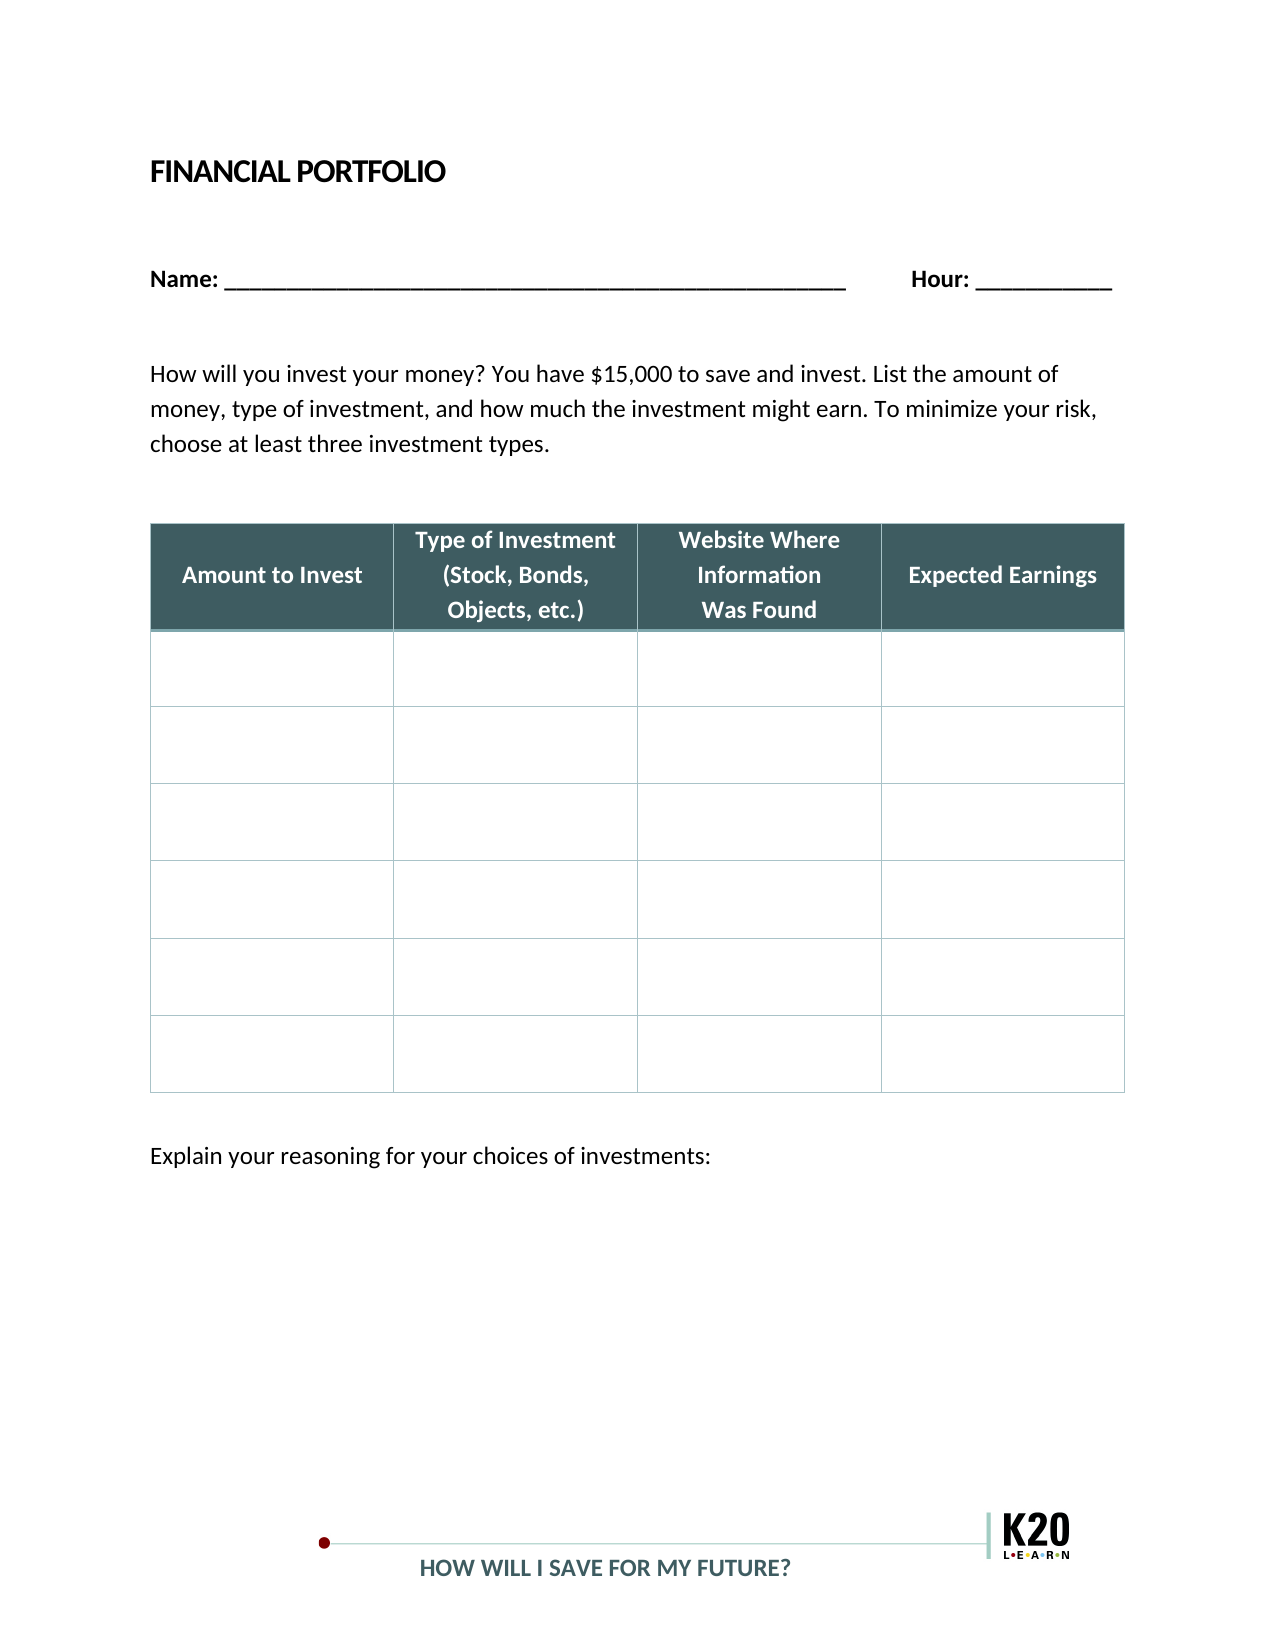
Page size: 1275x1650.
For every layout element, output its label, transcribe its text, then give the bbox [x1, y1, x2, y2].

table_cell [638, 784, 881, 860]
table_cell [638, 707, 881, 783]
picture [318, 1509, 1069, 1562]
table_cell [638, 1016, 881, 1092]
table_cell [638, 632, 881, 706]
text Explain your reasoning for your choices of investments: [150, 1140, 1125, 1171]
table_cell [151, 1016, 393, 1092]
table_header Amount to Invest [151, 524, 393, 629]
table_cell [151, 707, 393, 783]
text How will you invest your money? You have $15,000 to save and invest. List the amount of money, type of investment, and how much the investment might earn. To minimize your risk, choose at least three investment types. [150, 358, 1125, 459]
table_cell [151, 632, 393, 706]
table_header Type of Investment (Stock, Bonds, Objects, etc.) [394, 524, 637, 629]
table_cell [638, 939, 881, 1014]
table_cell [394, 632, 637, 706]
table_cell [151, 939, 393, 1014]
table_cell [151, 784, 393, 860]
table_cell [151, 861, 393, 937]
title Financial Portfolio [150, 150, 1125, 191]
table_cell [882, 632, 1124, 706]
table_cell [638, 861, 881, 937]
table_cell [394, 1016, 637, 1092]
table_header Website Where Information Was Found [638, 524, 881, 629]
table_cell [882, 707, 1124, 783]
table_cell [394, 861, 637, 937]
table_cell [882, 861, 1124, 937]
text Name: __________________________________________________ Hour: ___________ [150, 263, 1125, 294]
table_cell [394, 939, 637, 1014]
table_cell [394, 707, 637, 783]
table_header Expected Earnings [882, 524, 1124, 629]
table_cell [882, 939, 1124, 1014]
table_cell [882, 784, 1124, 860]
table_cell [882, 1016, 1124, 1092]
table_cell [394, 784, 637, 860]
